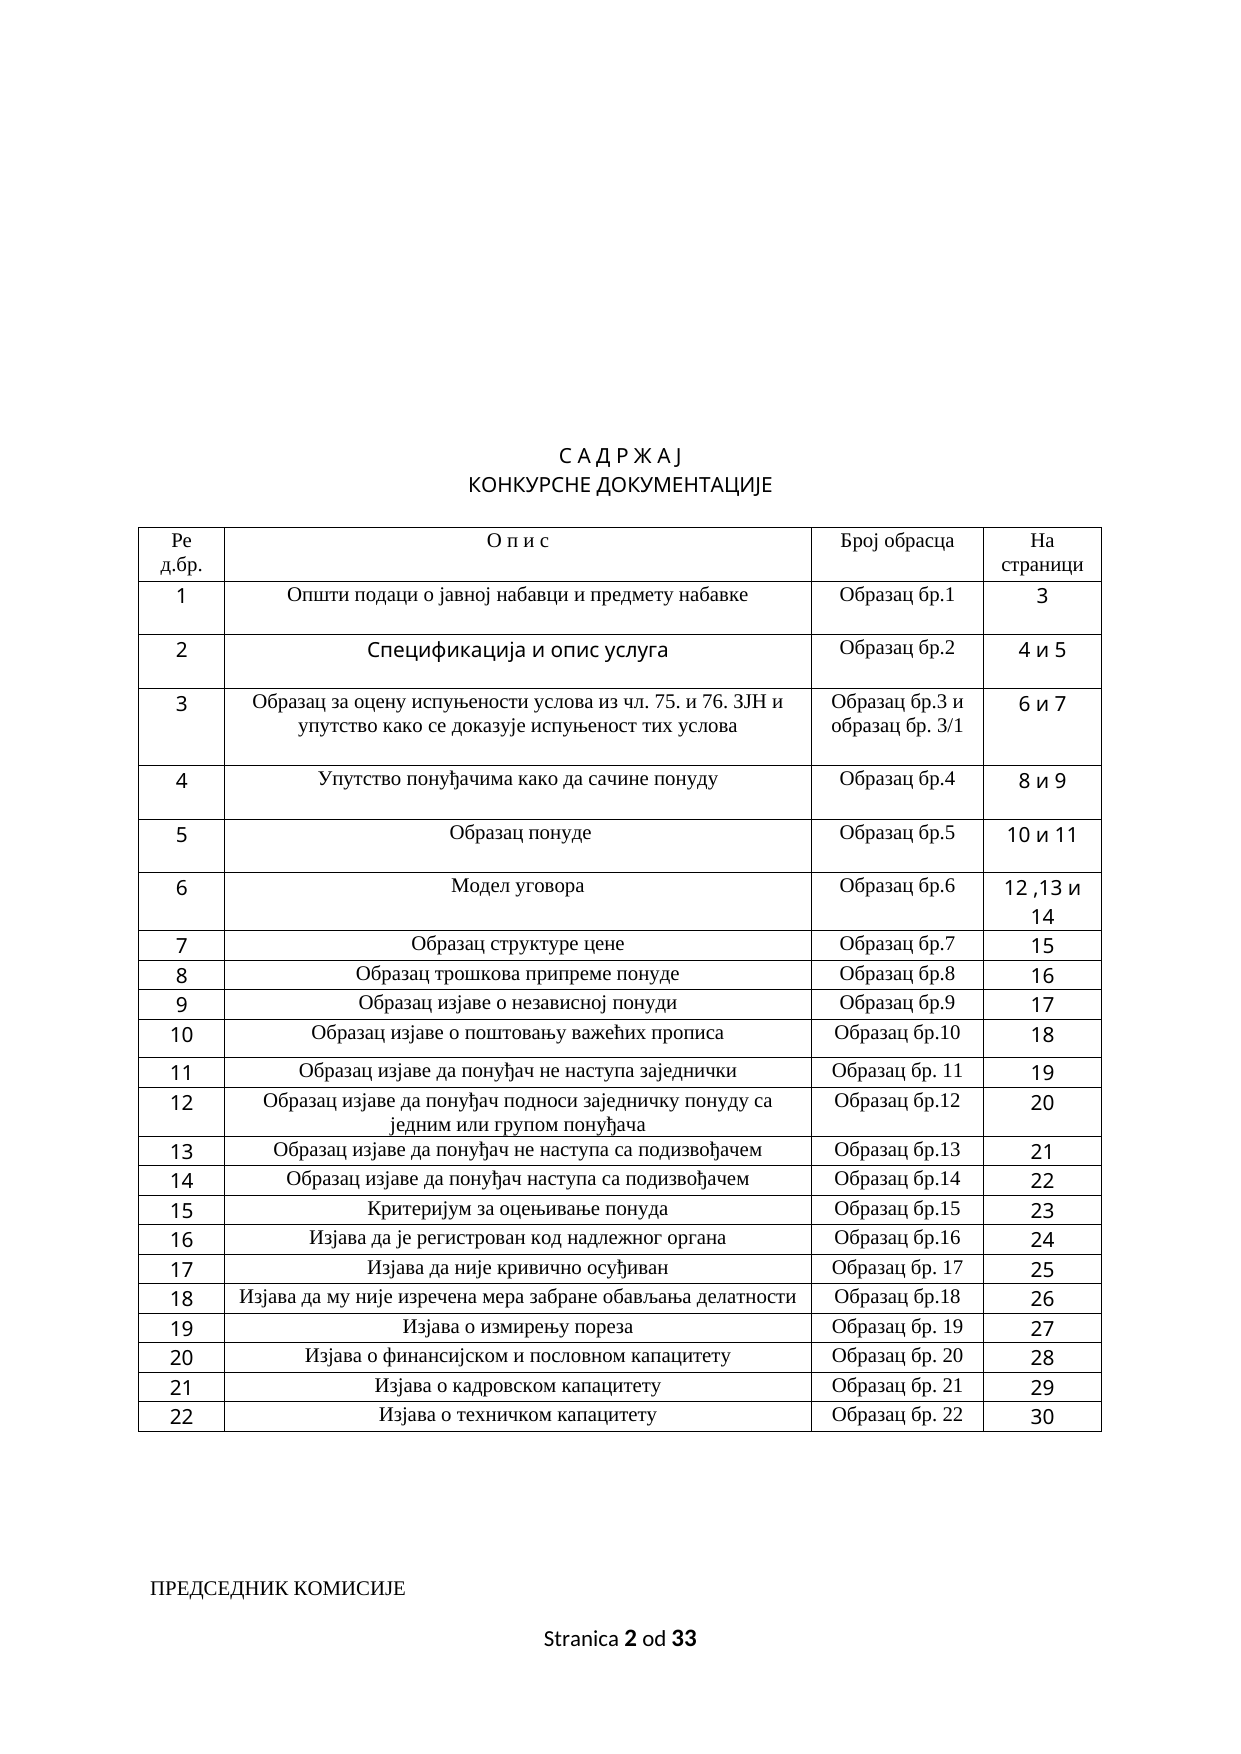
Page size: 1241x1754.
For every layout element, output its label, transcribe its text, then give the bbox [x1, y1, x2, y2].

table_cell 6 [139, 873, 224, 930]
table_cell 23 [984, 1196, 1101, 1224]
table_header На страници [984, 528, 1101, 581]
table_cell Образац бр.6 [812, 873, 983, 930]
table_cell Образац бр.14 [812, 1166, 983, 1195]
table_cell 14 [139, 1166, 224, 1195]
table_cell 9 [139, 990, 224, 1019]
table_header Ред.бр. [139, 528, 224, 581]
table_cell 1 [139, 582, 224, 634]
table_cell Образац изјаве да понуђач не наступа са подизвођачем [225, 1137, 811, 1165]
table_cell Образац бр.8 [812, 961, 983, 989]
table_cell Изјава о измирењу пореза [225, 1314, 811, 1342]
table_cell Образац бр.7 [812, 931, 983, 960]
table_cell 29 [984, 1373, 1101, 1401]
table_cell 13 [139, 1137, 224, 1165]
table_cell 20 [139, 1343, 224, 1372]
text С А Д Р Ж А Ј [150, 442, 1090, 470]
table_cell 15 [139, 1196, 224, 1224]
table_cell 3 [984, 582, 1101, 634]
table_cell Образац бр.16 [812, 1225, 983, 1254]
table_cell 11 [139, 1058, 224, 1087]
table_cell Образац бр.13 [812, 1137, 983, 1165]
table_cell Образац бр.4 [812, 766, 983, 819]
table_cell Образац бр. 11 [812, 1058, 983, 1087]
table_cell 16 [984, 961, 1101, 989]
table_cell 8 и 9 [984, 766, 1101, 819]
table_header О п и с [225, 528, 811, 581]
table_cell 18 [139, 1284, 224, 1313]
table_cell Спецификација и опис услуга [225, 635, 811, 688]
table_cell 16 [139, 1225, 224, 1254]
table_cell Образац бр.3 и образац бр. 3/1 [812, 689, 983, 765]
table_cell 2 [139, 635, 224, 688]
table_cell Упутство понуђачима како да сачине понуду [225, 766, 811, 819]
table_cell Образац изјаве да понуђач не наступа заједнички [225, 1058, 811, 1087]
table_cell 7 [139, 931, 224, 960]
table_cell 10 [139, 1020, 224, 1057]
table_cell Изјава о кадровском капацитету [225, 1373, 811, 1401]
table_cell Критеријум за оцењивање понуда [225, 1196, 811, 1224]
table_cell Образац структуре цене [225, 931, 811, 960]
table_cell 19 [139, 1314, 224, 1342]
table_cell Изјава о техничком капацитету [225, 1402, 811, 1431]
table_cell 21 [984, 1137, 1101, 1165]
table_cell 17 [984, 990, 1101, 1019]
table_cell 20 [984, 1088, 1101, 1136]
table_cell 15 [984, 931, 1101, 960]
table_cell Образац трошкова припреме понуде [225, 961, 811, 989]
text ПРЕДСЕДНИК КОМИСИЈЕ [150, 1576, 1090, 1600]
table_cell 28 [984, 1343, 1101, 1372]
table_cell 22 [139, 1402, 224, 1431]
table_cell 25 [984, 1255, 1101, 1283]
table_cell Образац бр. 21 [812, 1373, 983, 1401]
table_cell Образац изјаве о независној понуди [225, 990, 811, 1019]
table_cell Изјава да му није изречена мера забране обављања делатности [225, 1284, 811, 1313]
table_cell Образац бр.5 [812, 820, 983, 872]
table_cell Образац бр.2 [812, 635, 983, 688]
text КОНКУРСНЕ ДОКУМЕНТАЦИЈЕ [150, 470, 1090, 498]
table_cell 21 [139, 1373, 224, 1401]
table_cell 19 [984, 1058, 1101, 1087]
table_cell Општи подаци о јавној набавци и предмету набавкe [225, 582, 811, 634]
table_cell 3 [139, 689, 224, 765]
table_cell 12 ,13 и 14 [984, 873, 1101, 930]
table_cell Образац бр.15 [812, 1196, 983, 1224]
table_cell Образац бр. 22 [812, 1402, 983, 1431]
table_cell Образац бр.1 [812, 582, 983, 634]
table_cell 27 [984, 1314, 1101, 1342]
table_cell Изјава да је регистрован код надлежног органа [225, 1225, 811, 1254]
table_cell 12 [139, 1088, 224, 1136]
table_cell Модел уговорa [225, 873, 811, 930]
table_header Број обрасца [812, 528, 983, 581]
table_cell 26 [984, 1284, 1101, 1313]
table_cell Образац бр. 17 [812, 1255, 983, 1283]
table_cell 24 [984, 1225, 1101, 1254]
table_cell Образац изјаве да понуђач наступа са подизвођачем [225, 1166, 811, 1195]
table_cell Образац бр. 20 [812, 1343, 983, 1372]
table_cell 4 и 5 [984, 635, 1101, 688]
table_cell Образац бр.18 [812, 1284, 983, 1313]
table_cell 6 и 7 [984, 689, 1101, 765]
table_cell Образац бр.9 [812, 990, 983, 1019]
table_cell 22 [984, 1166, 1101, 1195]
table_cell 10 и 11 [984, 820, 1101, 872]
table_cell 8 [139, 961, 224, 989]
table_cell 4 [139, 766, 224, 819]
table_cell Образац бр.12 [812, 1088, 983, 1136]
table_cell 5 [139, 820, 224, 872]
table_cell 18 [984, 1020, 1101, 1057]
table_cell 30 [984, 1402, 1101, 1431]
table_cell Образац за оцену испуњености услова из чл. 75. и 76. ЗЈН и упутство како се доказује испуњеност тих условa [225, 689, 811, 765]
table_cell Образац бр.10 [812, 1020, 983, 1057]
table_cell Образац изјаве да понуђач подноси заједничку понуду са једним или групом понуђача [225, 1088, 811, 1136]
table_cell Образац изјаве о поштовању важећих прописа [225, 1020, 811, 1057]
table_cell Изјава о финансијском и пословном капацитету [225, 1343, 811, 1372]
table_cell 17 [139, 1255, 224, 1283]
table_cell Изјава да није кривично осуђиван [225, 1255, 811, 1283]
table_cell Образац бр. 19 [812, 1314, 983, 1342]
table_cell Образац понуде [225, 820, 811, 872]
